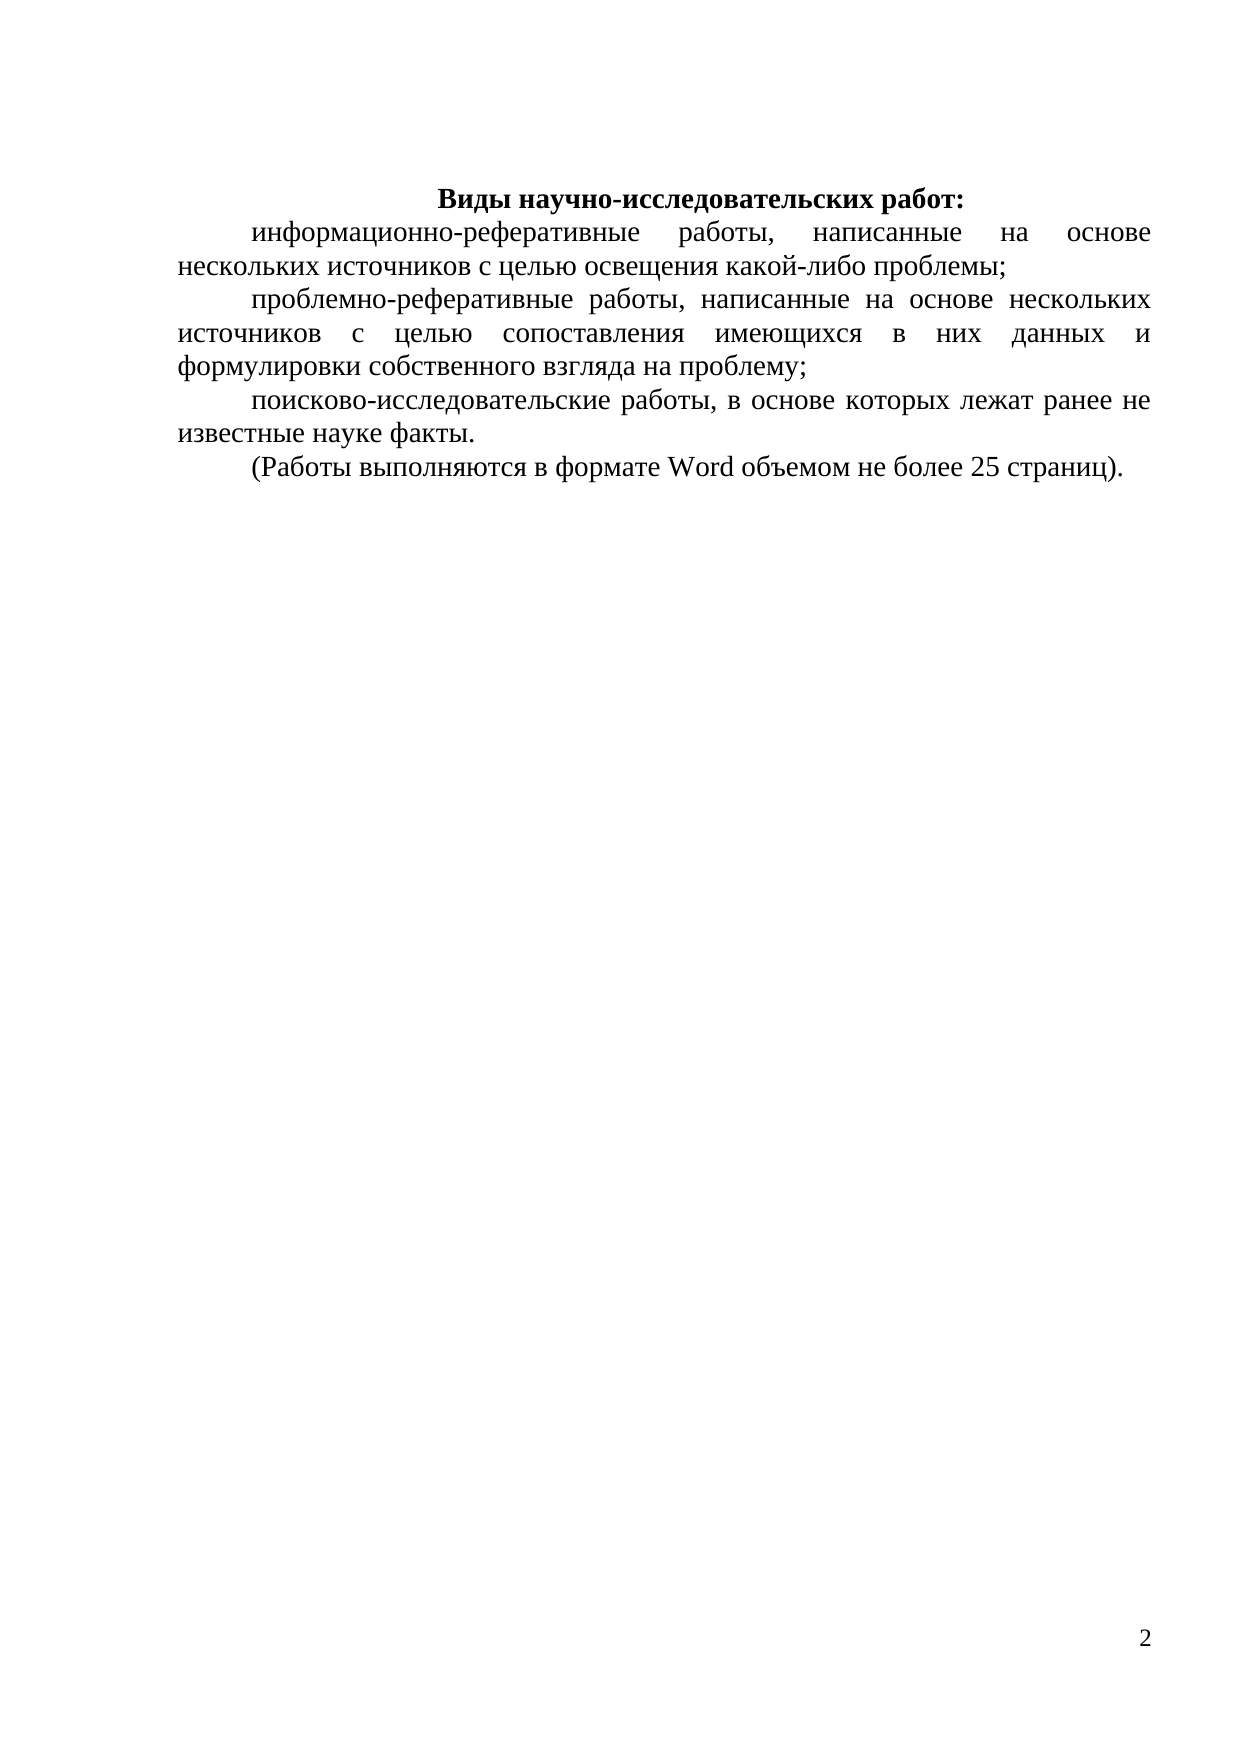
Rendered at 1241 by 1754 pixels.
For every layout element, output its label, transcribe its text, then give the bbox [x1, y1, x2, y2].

text информационно-реферативные работы, написанные на основе нескольких источников с целью освещения какой-либо проблемы; [177, 214, 1152, 281]
text (Работы выполняются в формате Word объемом не более 25 страниц). [177, 449, 1152, 483]
text поисково-исследовательские работы, в основе которых лежат ранее не известные науке факты. [177, 382, 1152, 449]
text Виды научно-исследовательских работ: [177, 181, 1152, 214]
text проблемно-реферативные работы, написанные на основе нескольких источников с целью сопоставления имеющихся в них данных и формулировки собственного взгляда на проблему; [177, 281, 1152, 382]
